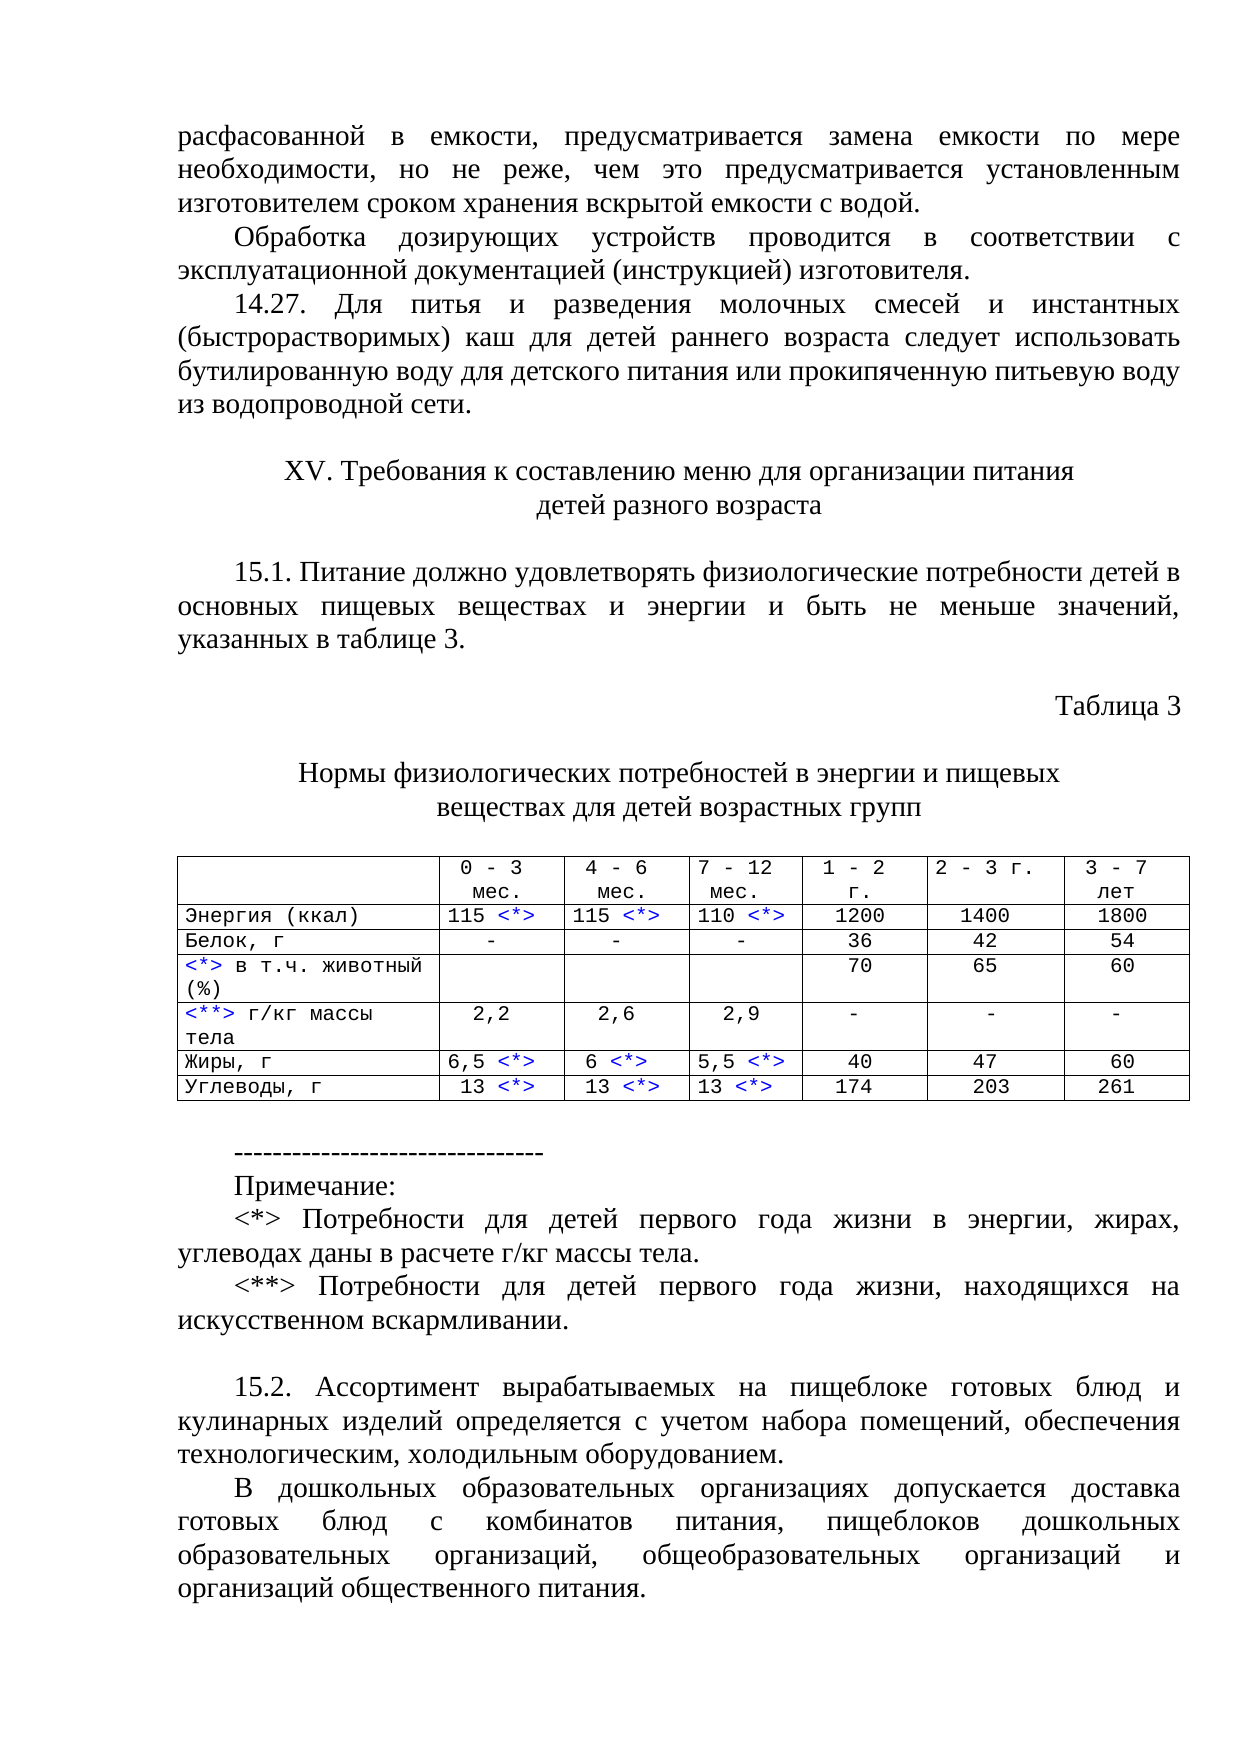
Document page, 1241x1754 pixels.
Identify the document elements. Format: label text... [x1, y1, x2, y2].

table_header 3 - 7 лет [1065, 857, 1189, 904]
table_cell [690, 955, 802, 1002]
table_cell 60 [1065, 1051, 1189, 1075]
table_cell <*> в т.ч. животный (%) [178, 955, 439, 1002]
text Примечание: [177, 1168, 1181, 1201]
table_cell 40 [803, 1051, 927, 1075]
table_cell 70 [803, 955, 927, 1002]
text 15.2. Ассортимент вырабатываемых на пищеблоке готовых блюд и кулинарных изделий определяется с учетом набора помещений, обеспечения технологическим, холодильным оборудованием. [177, 1369, 1181, 1470]
table_cell [440, 955, 564, 1002]
text <**> Потребности для детей первого года жизни, находящихся на искусственном вскармливании. [177, 1268, 1181, 1336]
table_cell Жиры, г [178, 1051, 439, 1075]
text Нормы физиологических потребностей в энергии и пищевых [177, 755, 1181, 789]
text <*> Потребности для детей первого года жизни в энергии, жирах, углеводах даны в расчете г/кг массы тела. [177, 1201, 1181, 1268]
table_cell 65 [928, 955, 1064, 1002]
table_cell 1200 [803, 905, 927, 929]
table_cell 13 <*> [690, 1076, 802, 1100]
table_cell 203 [928, 1076, 1064, 1100]
table_cell 2,9 [690, 1003, 802, 1050]
text веществах для детей возрастных групп [177, 789, 1181, 822]
table_cell 36 [803, 930, 927, 954]
table_cell 60 [1065, 955, 1189, 1002]
table_cell 13 <*> [565, 1076, 689, 1100]
table_cell - [928, 1003, 1064, 1050]
table_cell 2,2 [440, 1003, 564, 1050]
table_cell 5,5 <*> [690, 1051, 802, 1075]
table_cell 54 [1065, 930, 1189, 954]
table_cell 115 <*> [565, 905, 689, 929]
table_header 1 - 2 г. [803, 857, 927, 904]
table_cell - [565, 930, 689, 954]
text XV. Требования к составлению меню для организации питания [177, 453, 1181, 487]
text В дошкольных образовательных организациях допускается доставка готовых блюд с комбинатов питания, пищеблоков дошкольных образовательных организаций, общеобразовательных организаций и организаций общественного питания. [177, 1470, 1181, 1604]
table_cell 1800 [1065, 905, 1189, 929]
table_cell 110 <*> [690, 905, 802, 929]
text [177, 118, 1181, 219]
table_cell 2,6 [565, 1003, 689, 1050]
table_header [178, 857, 439, 904]
text -------------------------------- [177, 1134, 1181, 1168]
table_header 7 - 12 мес. [690, 857, 802, 904]
text Обработка дозирующих устройств проводится в соответствии с эксплуатационной документацией (инструкцией) изготовителя. [177, 219, 1181, 286]
table_header 0 - 3 мес. [440, 857, 564, 904]
table_cell Углеводы, г [178, 1076, 439, 1100]
table_cell 6,5 <*> [440, 1051, 564, 1075]
table_cell 174 [803, 1076, 927, 1100]
table_cell - [803, 1003, 927, 1050]
table_cell Белок, г [178, 930, 439, 954]
table_cell 13 <*> [440, 1076, 564, 1100]
table_cell 115 <*> [440, 905, 564, 929]
table_header 2 - . [928, 857, 1064, 904]
text Таблица 3 [177, 688, 1181, 722]
table_cell Энергия (ккал) [178, 905, 439, 929]
table_cell 6 <*> [565, 1051, 689, 1075]
table_cell - [1065, 1003, 1189, 1050]
table_cell 42 [928, 930, 1064, 954]
table_cell - [440, 930, 564, 954]
text 14.27. Для питья и разведения молочных смесей и инстантных (быстрорастворимых) каш для детей раннего возраста следует использовать бутилированную воду для детского питания или прокипяченную питьевую воду из водопроводной сети. [177, 286, 1181, 420]
table_header 4 - 6 мес. [565, 857, 689, 904]
table_cell 1400 [928, 905, 1064, 929]
table_cell 261 [1065, 1076, 1189, 1100]
text детей разного возраста [177, 487, 1181, 521]
table_cell - [690, 930, 802, 954]
text 15.1. Питание должно удовлетворять физиологические потребности детей в основных пищевых веществах и энергии и быть не меньше значений, указанных в таблице 3. [177, 554, 1181, 655]
table_cell [565, 955, 689, 1002]
table_cell <**> г/кг массы тела [178, 1003, 439, 1050]
table_cell 47 [928, 1051, 1064, 1075]
